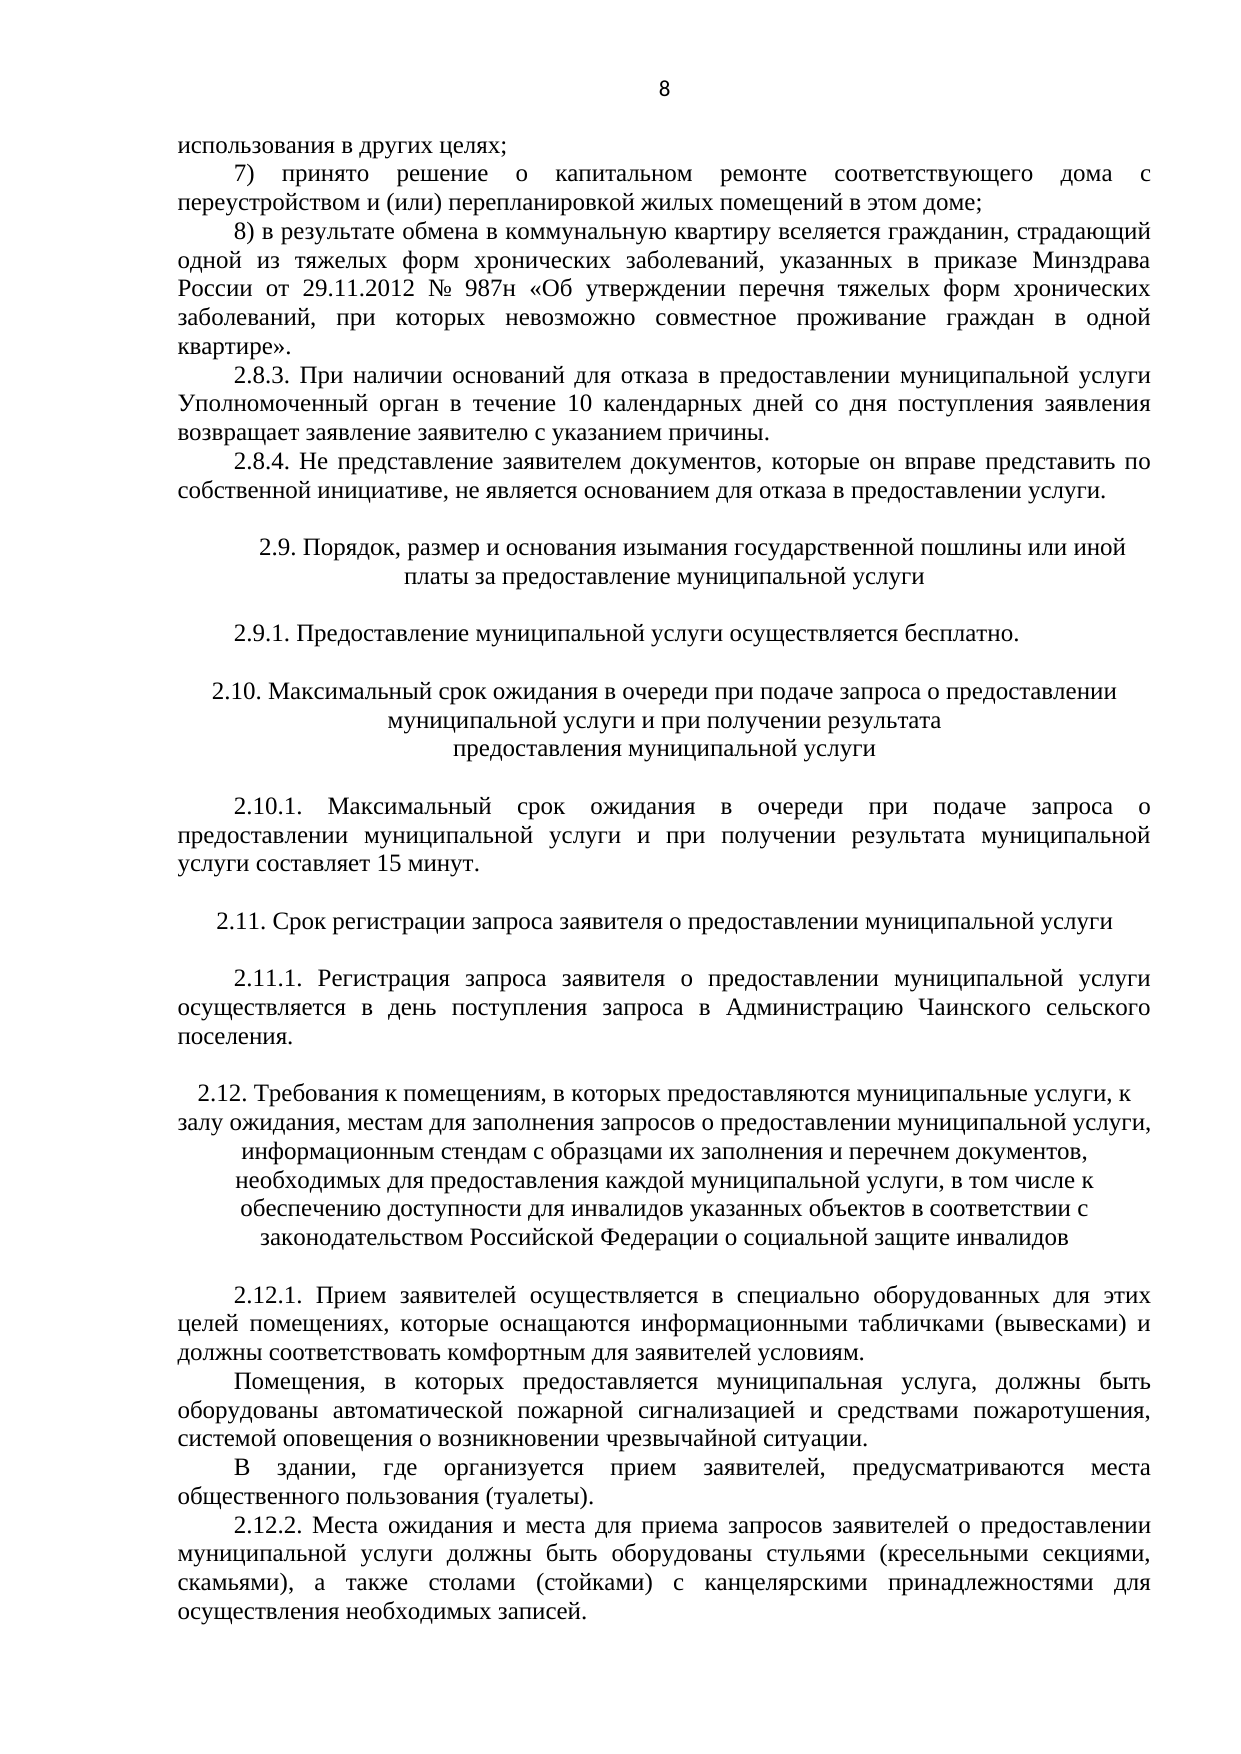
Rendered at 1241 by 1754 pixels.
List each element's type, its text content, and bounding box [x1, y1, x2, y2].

text 2.12. Требования к помещениям, в которых предоставляются муниципальные услуги, к залу ожидания, местам для заполнения запросов о предоставлении муниципальной услуги, информационным стендам с образцами их заполнения и перечнем документов, необходимых для предоставления каждой муниципальной услуги, в том числе к обеспечению доступности для инвалидов указанных объектов в соответствии с законодательством Российской Федерации о социальной защите инвалидов [177, 1078, 1152, 1251]
text 2.11.1. Регистрация запроса заявителя о предоставлении муниципальной услуги осуществляется в день поступления запроса в Администрацию Чаинского сельского поселения. [177, 963, 1152, 1050]
text 2.9.1. Предоставление муниципальной услуги осуществляется бесплатно. [177, 618, 1152, 647]
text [177, 130, 1152, 158]
text 8) в результате обмена в коммунальную квартиру вселяется гражданин, страдающий одной из тяжелых форм хронических заболеваний, указанных в приказе Минздрава России от 29.11.2012 № 987н «Об утверждении перечня тяжелых форм хронических заболеваний, при которых невозможно совместное проживание граждан в одной квартире». [177, 216, 1152, 360]
text 2.9. Порядок, размер и основания изымания государственной пошлины или иной платы за предоставление муниципальной услуги [177, 532, 1152, 590]
text 2.10.1. Максимальный срок ожидания в очереди при подаче запроса о предоставлении муниципальной услуги и при получении результата муниципальной услуги составляет 15 минут. [177, 791, 1152, 877]
text предоставления муниципальной услуги [177, 733, 1152, 762]
text 2.12.2. Места ожидания и места для приема запросов заявителей о предоставлении муниципальной услуги должны быть оборудованы стульями (кресельными секциями, скамьями), а также столами (стойками) с канцелярскими принадлежностями для осуществления необходимых записей. [177, 1510, 1152, 1625]
text 7) принято решение о капитальном ремонте соответствующего дома с переустройством и (или) перепланировкой жилых помещений в этом доме; [177, 158, 1152, 216]
text 2.12.1. Прием заявителей осуществляется в специально оборудованных для этих целей помещениях, которые оснащаются информационными табличками (вывесками) и должны соответствовать комфортным для заявителей условиям. [177, 1280, 1152, 1366]
text 2.11. Срок регистрации запроса заявителя о предоставлении муниципальной услуги [177, 906, 1152, 935]
text В здании, где организуется прием заявителей, предусматриваются места общественного пользования (туалеты). [177, 1452, 1152, 1510]
text 2.8.3. При наличии оснований для отказа в предоставлении муниципальной услуги Уполномоченный орган в течение 10 календарных дней со дня поступления заявления возвращает заявление заявителю с указанием причины. [177, 360, 1152, 446]
text 2.10. Максимальный срок ожидания в очереди при подаче запроса о предоставлении муниципальной услуги и при получении результата [177, 676, 1152, 733]
text 2.8.4. Не представление заявителем документов, которые он вправе представить по собственной инициативе, не является основанием для отказа в предоставлении услуги. [177, 446, 1152, 503]
text Помещения, в которых предоставляется муниципальная услуга, должны быть оборудованы автоматической пожарной сигнализацией и средствами пожаротушения, системой оповещения о возникновении чрезвычайной ситуации. [177, 1366, 1152, 1452]
